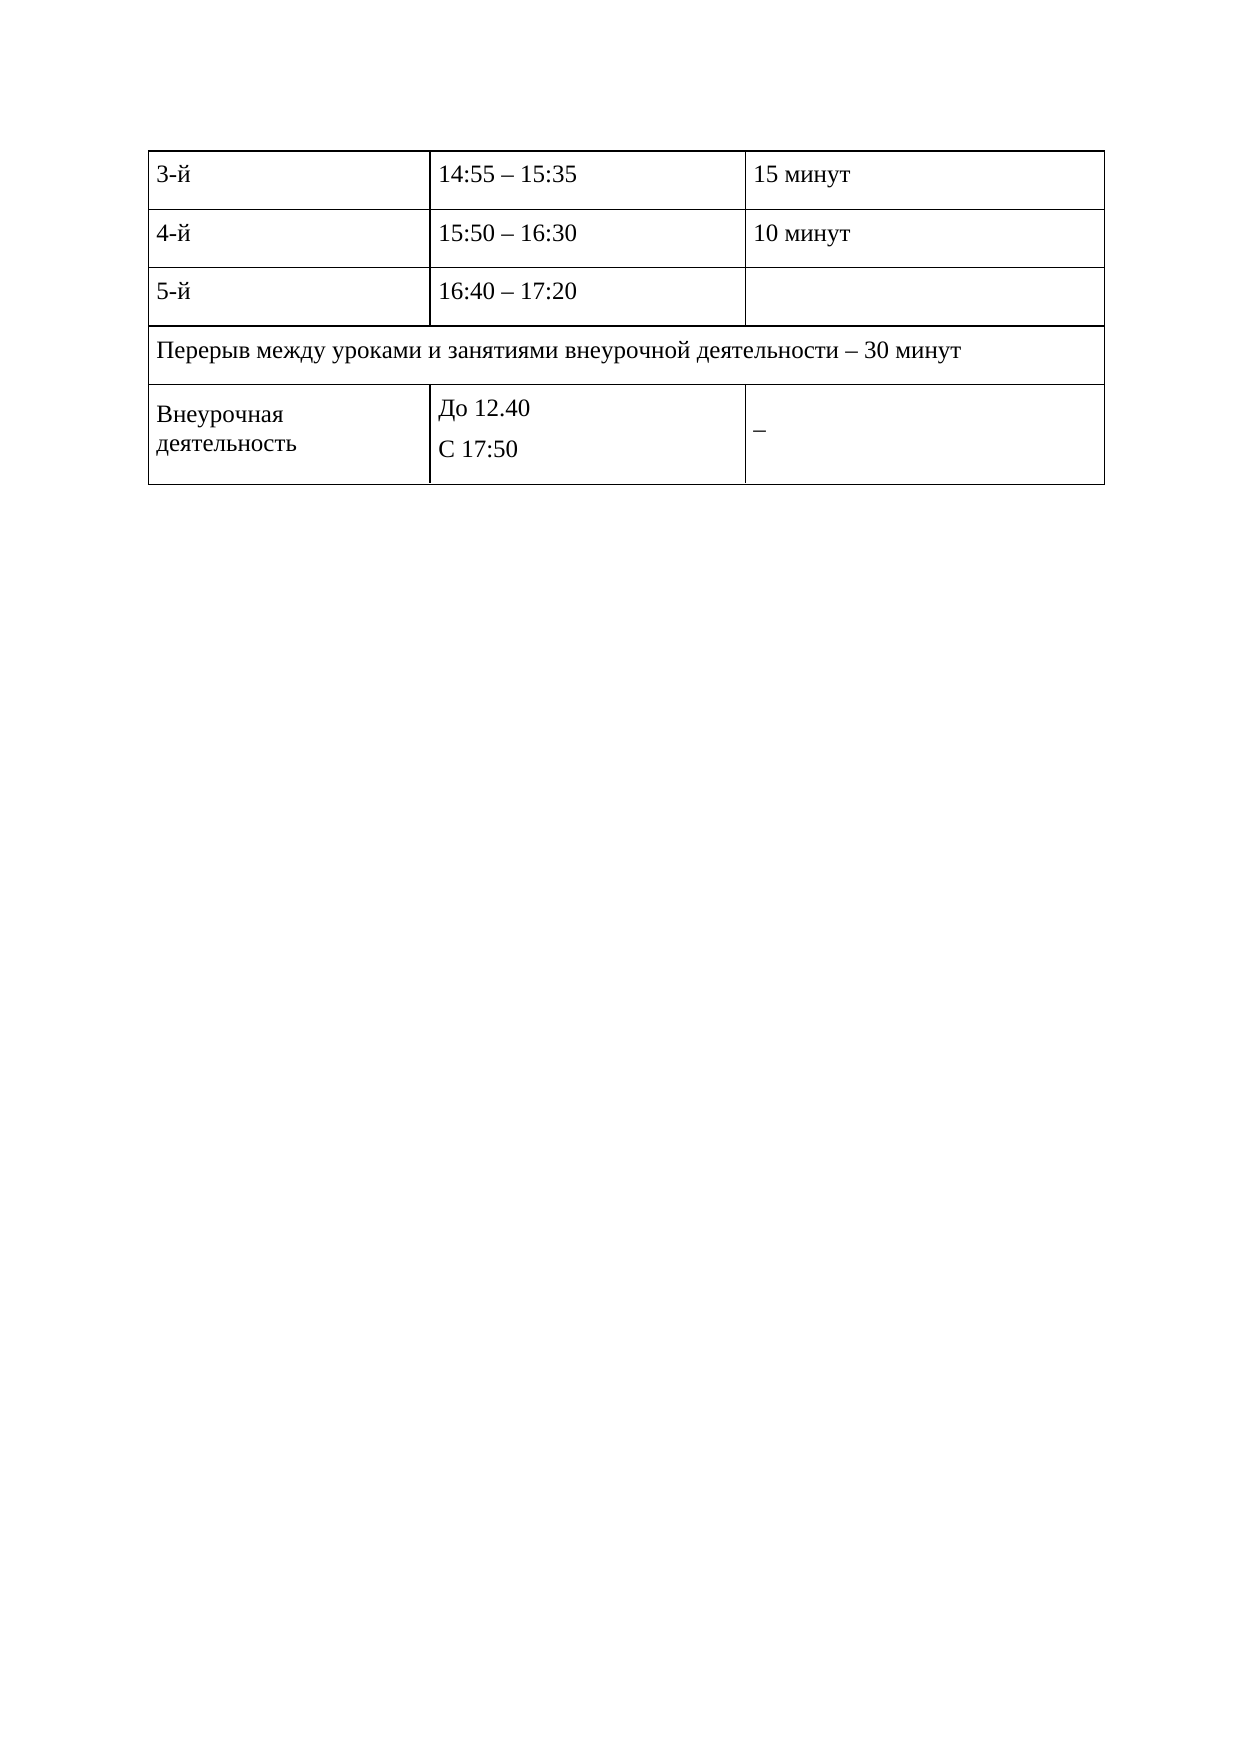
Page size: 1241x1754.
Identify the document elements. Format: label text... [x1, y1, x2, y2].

table_cell Перерыв между уроками и занятиями внеурочной деятельности – 30 минут [149, 327, 1104, 384]
table_cell 15 минут [746, 152, 1104, 208]
table_cell Внеурочная деятельность [149, 385, 429, 483]
table_cell 15:50 – 16:30 [431, 210, 745, 267]
table_cell 16:40 – 17:20 [431, 268, 745, 325]
table_cell До 12.40 С 17:50 [431, 385, 745, 483]
table_cell 10 минут [746, 210, 1104, 267]
table_cell 5-й [149, 268, 429, 325]
table_cell 4-й [149, 210, 429, 267]
table_cell – [746, 385, 1104, 483]
table_cell 14:55 – 15:35 [431, 152, 745, 208]
table_cell [746, 268, 1104, 325]
table_cell 3-й [149, 152, 429, 208]
